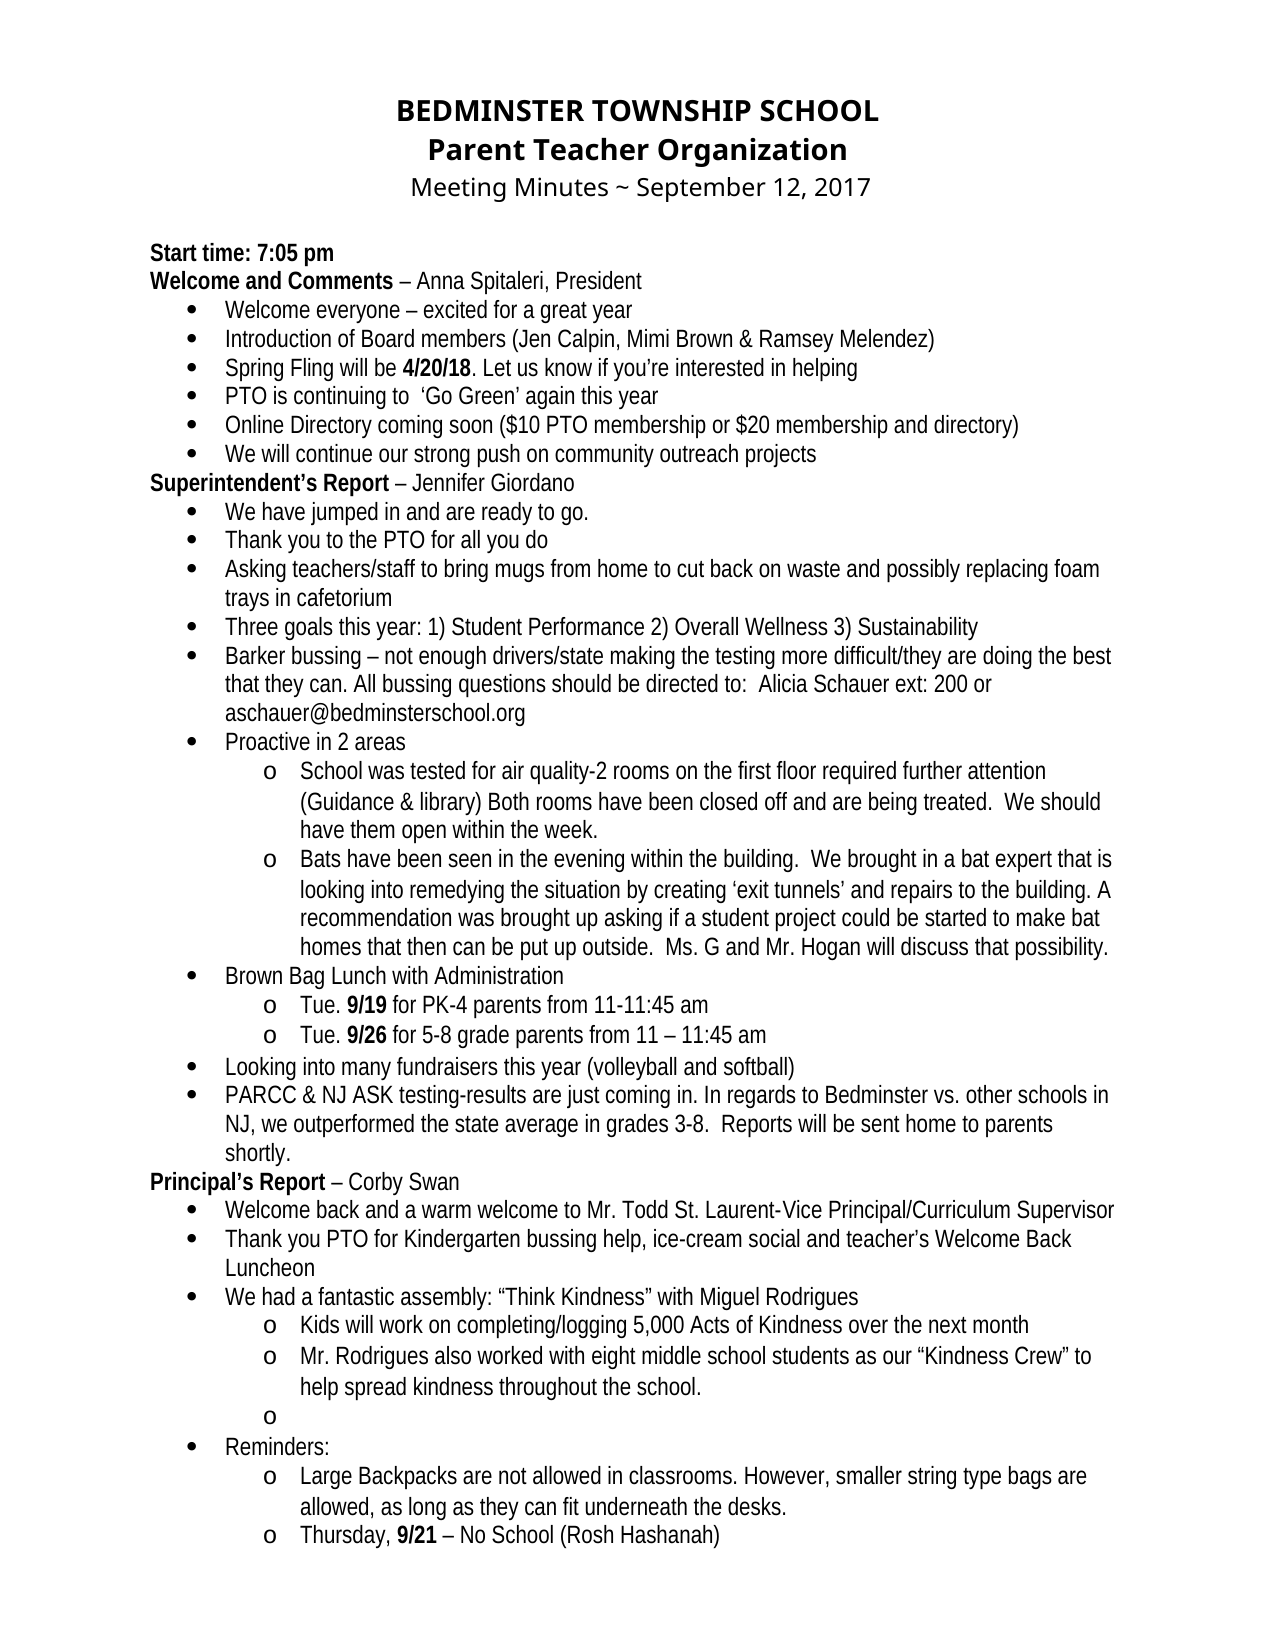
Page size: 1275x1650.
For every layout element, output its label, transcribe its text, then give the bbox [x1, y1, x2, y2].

list PARCC & NJ ASK testing-results are just coming in. In regards to Bedminster vs. other schools in NJ, we outperformed the state average in grades 3-8. Reports will be sent home to parents shortly. [187, 1080, 1125, 1166]
list Asking teachers/staff to bring mugs from home to cut back on waste and possibly replacing foam trays in cafetorium [187, 554, 1125, 612]
list Thank you to the PTO for all you do [187, 525, 1125, 554]
list Large Backpacks are not allowed in classrooms. However, smaller string type bags are allowed, as long as they can fit underneath the desks. [262, 1461, 1125, 1520]
list Online Directory coming soon ($10 PTO membership or $20 membership and directory) [187, 410, 1125, 439]
list Tue. 9/19 for PK-4 parents from 11-11:45 am [262, 989, 1125, 1021]
text BEDMINSTER TOWNSHIP SCHOOL [150, 90, 1125, 130]
list Thursday, 9/21 – No School (Rosh Hashanah) [262, 1520, 1125, 1551]
list PTO is continuing to ‘Go Green’ again this year [187, 381, 1125, 410]
list Tue. 9/26 for 5-8 grade parents from 11 – 11:45 am [262, 1021, 1125, 1051]
list Mr. Rodrigues also worked with eight middle school students as our “Kindness Crew” to help spread kindness throughout the school. [262, 1341, 1125, 1401]
list Introduction of Board members (Jen Calpin, Mimi Brown & Ramsey Melendez) [187, 324, 1125, 352]
list Proactive in 2 areas [187, 727, 1125, 756]
list Welcome everyone – excited for a great year [187, 295, 1125, 324]
list Brown Bag Lunch with Administration [187, 961, 1125, 989]
text Meeting Minutes ~ September 12, 2017 [150, 169, 1125, 203]
list Bats have been seen in the evening within the building. We brought in a bat expert that is looking into remedying the situation by creating ‘exit tunnels’ and repairs to the building. A recommendation was brought up asking if a student project could be started to make bat homes that then can be put up outside. Ms. G and Mr. Hogan will discuss that possibility. [262, 844, 1125, 961]
list Spring Fling will be 4/20/18. Let us know if you’re interested in helping [187, 352, 1125, 381]
text Start time: 7:05 pm [150, 237, 1125, 266]
text Superintendent’s Report – Jennifer Giordano [150, 468, 1125, 497]
text Principal’s Report – Corby Swan [150, 1166, 1125, 1195]
list Barker bussing – not enough drivers/state making the testing more difficult/they are doing the best that they can. All bussing questions should be directed to: Alicia Schauer ext: 200 or aschauer@bedminsterschool.org [187, 641, 1125, 727]
list Reminders: [187, 1432, 1125, 1461]
list Welcome back and a warm welcome to Mr. Todd St. Laurent-Vice Principal/Curriculum Supervisor [187, 1195, 1125, 1224]
list We will continue our strong push on community outreach projects [187, 439, 1125, 468]
text Parent Teacher Organization [150, 130, 1125, 169]
list School was tested for air quality-2 rooms on the first floor required further attention (Guidance & library) Both rooms have been closed off and are being treated. We should have them open within the week. [262, 756, 1125, 844]
list We had a fantastic assembly: “Think Kindness” with Miguel Rodrigues [187, 1281, 1125, 1310]
list Kids will work on completing/logging 5,000 Acts of Kindness over the next month [262, 1310, 1125, 1341]
list We have jumped in and are ready to go. [187, 497, 1125, 525]
list Three goals this year: 1) Student Performance 2) Overall Wellness 3) Sustainability [187, 612, 1125, 641]
list Thank you PTO for Kindergarten bussing help, ice-cream social and teacher’s Welcome Back Luncheon [187, 1224, 1125, 1281]
text Welcome and Comments – Anna Spitaleri, President [150, 266, 1125, 295]
list Looking into many fundraisers this year (volleyball and softball) [187, 1051, 1125, 1080]
